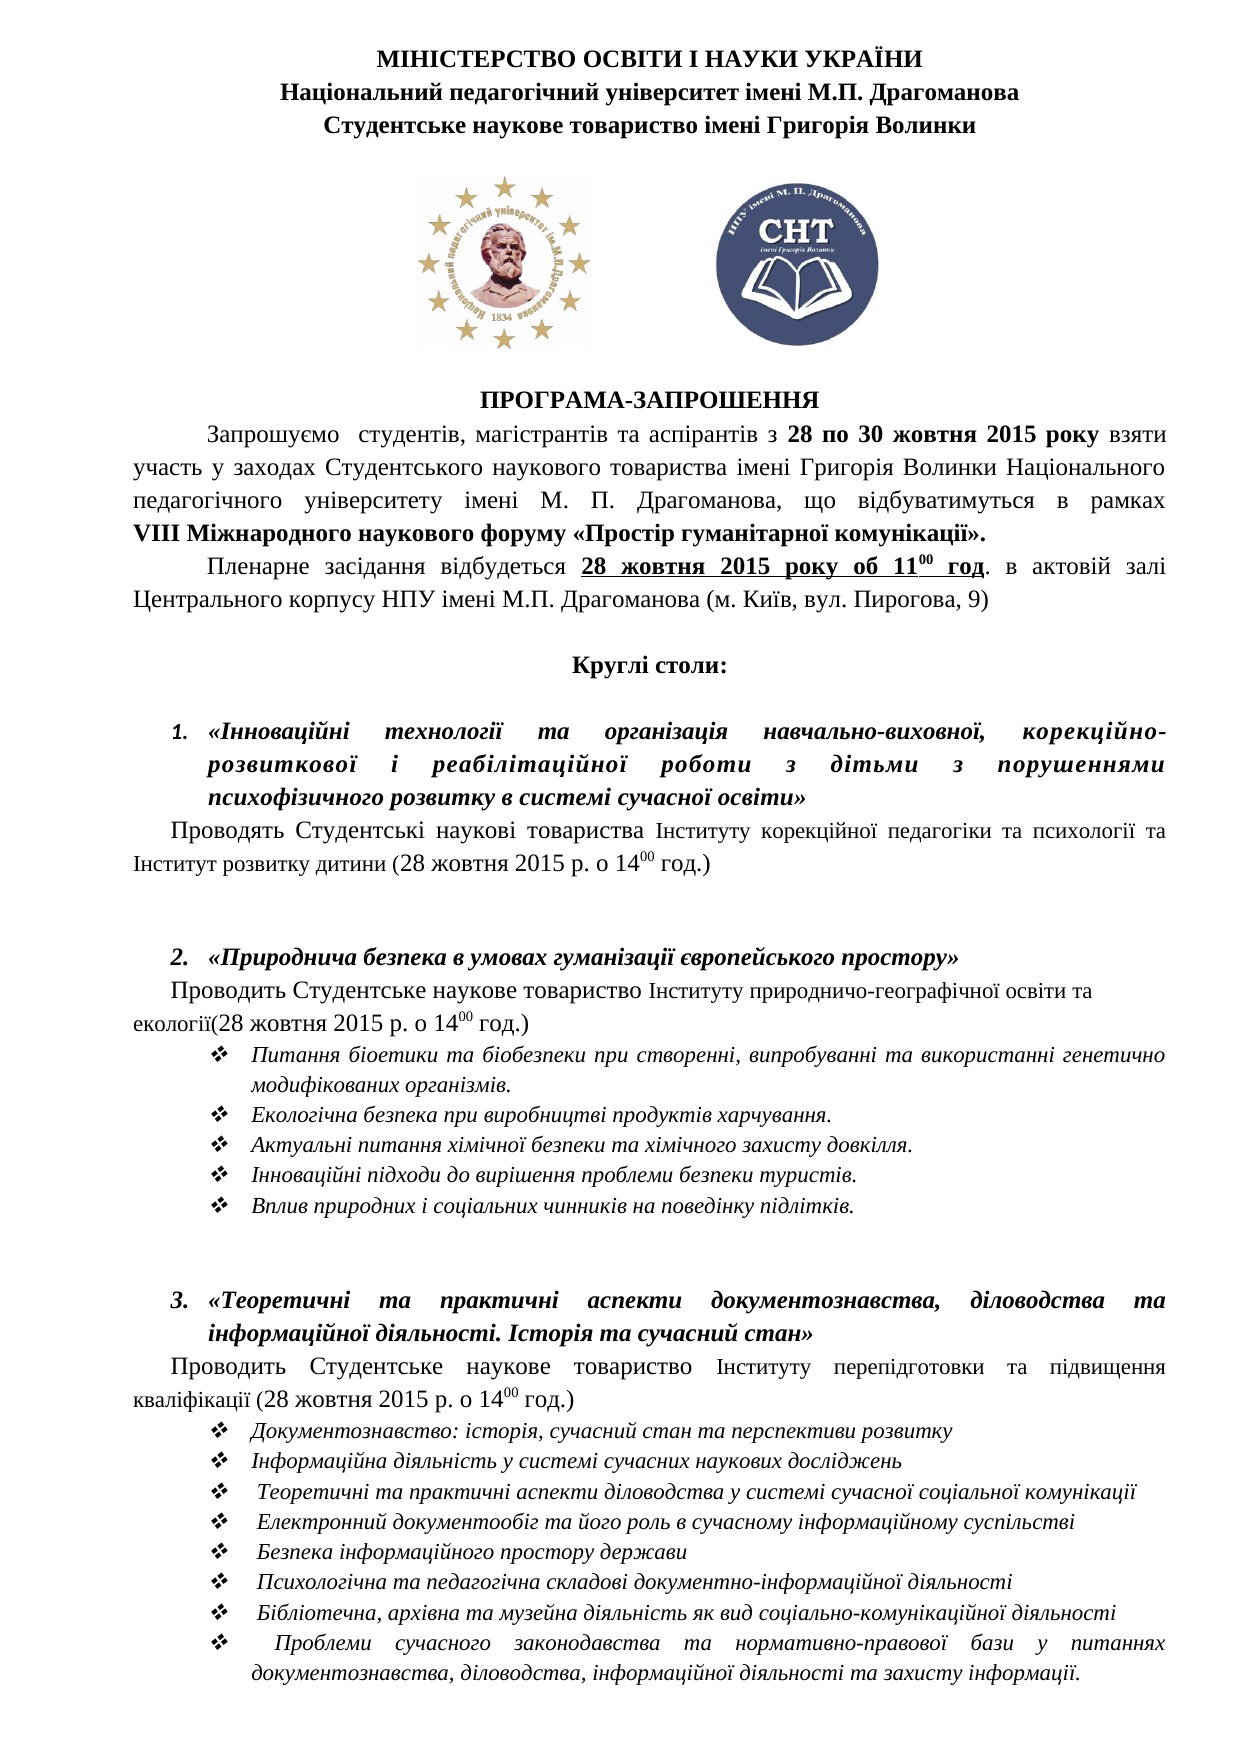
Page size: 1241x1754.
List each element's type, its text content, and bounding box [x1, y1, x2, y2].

text Національний педагогічний університет імені М.П. Драгоманова [133, 77, 1167, 106]
text Пленарне засідання відбудеться 28 жовтня 2015 року об 1100 год. в актовій залі Центрального корпусу НПУ імені М.П. Драгоманова (м. Київ, вул. Пирогова, 9) [133, 551, 1167, 612]
text Круглі столи: [133, 650, 1167, 678]
list Бібліотечна, архівна та музейна діяльність як вид соціально-комунікаційної діяльності [207, 1598, 1167, 1625]
list Вплив природних і соціальних чинників на поведінку підлітків. [207, 1192, 1167, 1218]
list «Природнича безпека в умовах гуманізації європейського простору» [170, 942, 1167, 970]
list Психологічна та педагогічна складові документно-інформаційної діяльності [207, 1568, 1167, 1595]
text Проводить Студентське наукове товариство Інституту перепідготовки та підвищення кваліфікації (28 жовтня 2015 р. о 1400 год.) [133, 1351, 1167, 1413]
text Проводять Студентські наукові товариства Інституту корекційної педагогіки та психології та Інститут розвитку дитини (28 жовтня 2015 р. о 1400 год.) [133, 815, 1167, 877]
list «Інноваційні технології та організація навчально-виховної, корекційно-розвиткової і реабілітаційної роботи з дітьми з порушеннями психофізичного розвитку в системі сучасної освіти» [170, 716, 1167, 811]
text ПРОГРАМА-ЗАПРОШЕННЯ [133, 386, 1167, 414]
list Теоретичні та практичні аспекти діловодства у системі сучасної соціальної комунікації [207, 1478, 1167, 1504]
list Актуальні питання хімічної безпеки та хімічного захисту довкілля. [207, 1131, 1167, 1158]
list «Теоретичні та практичні аспекти документознавства, діловодства та інформаційної діяльності. Історія та сучасний стан» [170, 1285, 1167, 1347]
text Запрошуємо студентів, магістрантів та аспірантів з 28 по 30 жовтня 2015 року взяти участь у заходах Студентського наукового товариства імені Григорія Волинки Національного педагогічного університету імені М. П. Драгоманова, що відбуватимуться в рамках VIII Міжнародного наукового форуму «Простір гуманітарної комунікації». [133, 419, 1167, 546]
list Проблеми сучасного законодавства та нормативно-правової бази у питаннях документознавства, діловодства, інформаційної діяльності та захисту інформації. [207, 1629, 1167, 1685]
picture [417, 176, 590, 349]
list Електронний документообіг та його роль в сучасному інформаційному суспільстві [207, 1508, 1167, 1534]
list Екологічна безпека при виробництві продуктів харчування. [207, 1101, 1167, 1127]
picture [712, 179, 882, 349]
list Інформаційна діяльність у системі сучасних наукових досліджень [207, 1447, 1167, 1474]
list Документознавство: історія, сучасний стан та перспективи розвитку [207, 1417, 1167, 1444]
text Студентське наукове товариство імені Григорія Волинки [133, 110, 1167, 139]
text МІНІСТЕРСТВО ОСВІТИ І НАУКИ УКРАЇНИ [133, 44, 1167, 73]
list Інноваційні підходи до вирішення проблеми безпеки туристів. [207, 1162, 1167, 1188]
list Питання біоетики та біобезпеки при створенні, випробуванні та використанні генетично модифікованих організмів. [207, 1041, 1167, 1097]
list Безпека інформаційного простору держави [207, 1538, 1167, 1564]
text Проводить Студентське наукове товариство Інституту природничо-географічної освіти та екології(28 жовтня 2015 р. о 1400 год.) [133, 975, 1167, 1036]
